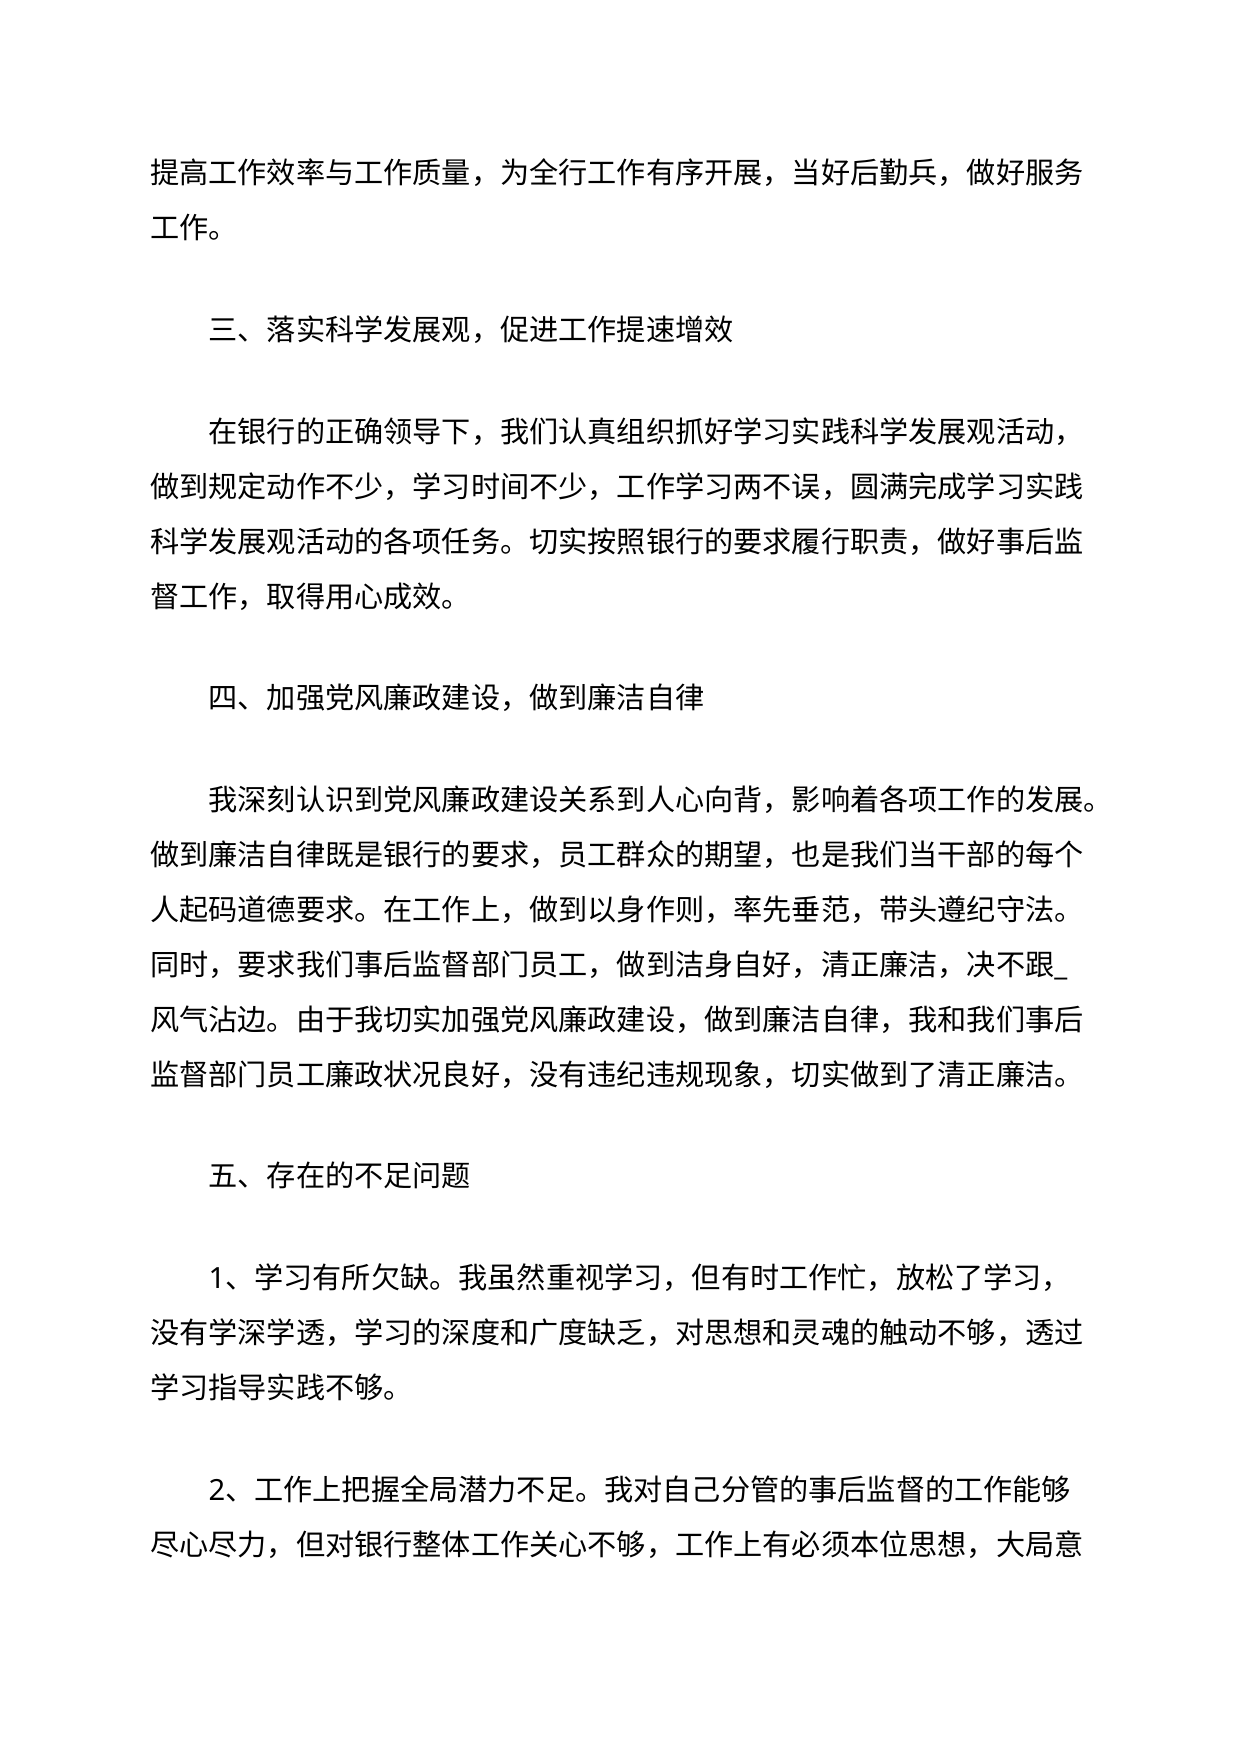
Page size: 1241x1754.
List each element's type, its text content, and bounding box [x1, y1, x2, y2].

text 在银行的正确领导下，我们认真组织抓好学习实践科学发展观活动，做到规定动作不少，学习时间不少，工作学习两不误，圆满完成学习实践科学发展观活动的各项任务。切实按照银行的要求履行职责，做好事后监督工作，取得用心成效。 [150, 408, 1090, 615]
text 三、落实科学发展观，促进工作提速增效 [150, 307, 1090, 349]
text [150, 1466, 1090, 1564]
text 四、加强党风廉政建设，做到廉洁自律 [150, 675, 1090, 717]
text 我深刻认识到党风廉政建设关系到人心向背，影响着各项工作的发展。做到廉洁自律既是银行的要求，员工群众的期望，也是我们当干部的每个人起码道德要求。在工作上，做到以身作则，率先垂范，带头遵纪守法。同时，要求我们事后监督部门员工，做到洁身自好，清正廉洁，决不跟_风气沾边。由于我切实加强党风廉政建设，做到廉洁自律，我和我们事后监督部门员工廉政状况良好，没有违纪违规现象，切实做到了清正廉洁。 [150, 777, 1090, 1093]
text 1、学习有所欠缺。我虽然重视学习，但有时工作忙，放松了学习，没有学深学透，学习的深度和广度缺乏，对思想和灵魂的触动不够，透过学习指导实践不够。 [150, 1255, 1090, 1407]
text 五、存在的不足问题 [150, 1153, 1090, 1195]
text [150, 150, 1090, 247]
